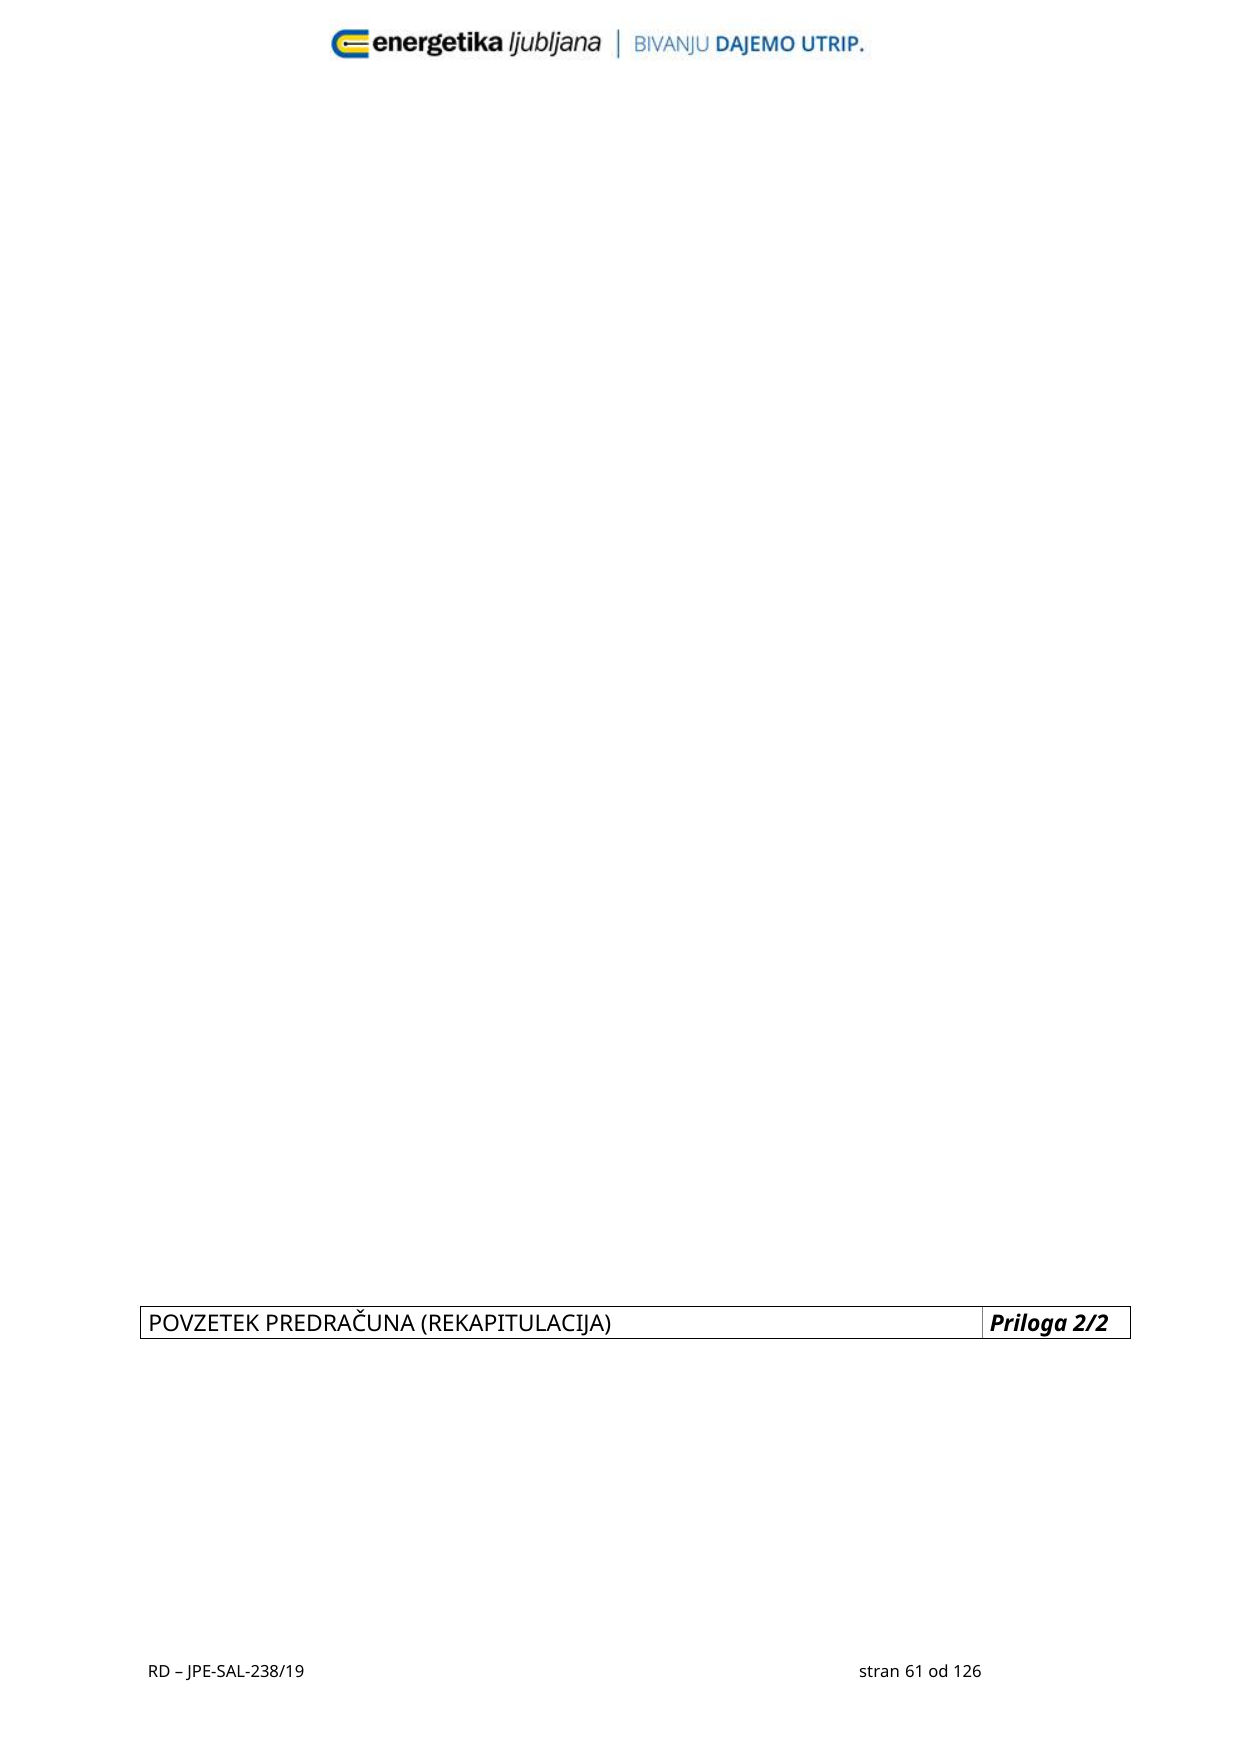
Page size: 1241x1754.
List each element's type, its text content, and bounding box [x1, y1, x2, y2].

table_header Priloga 2/2 [983, 1307, 1130, 1338]
picture [329, 0, 941, 87]
table_header POVZETEK PREDRAČUNA (REKAPITULACIJA) [141, 1307, 982, 1338]
